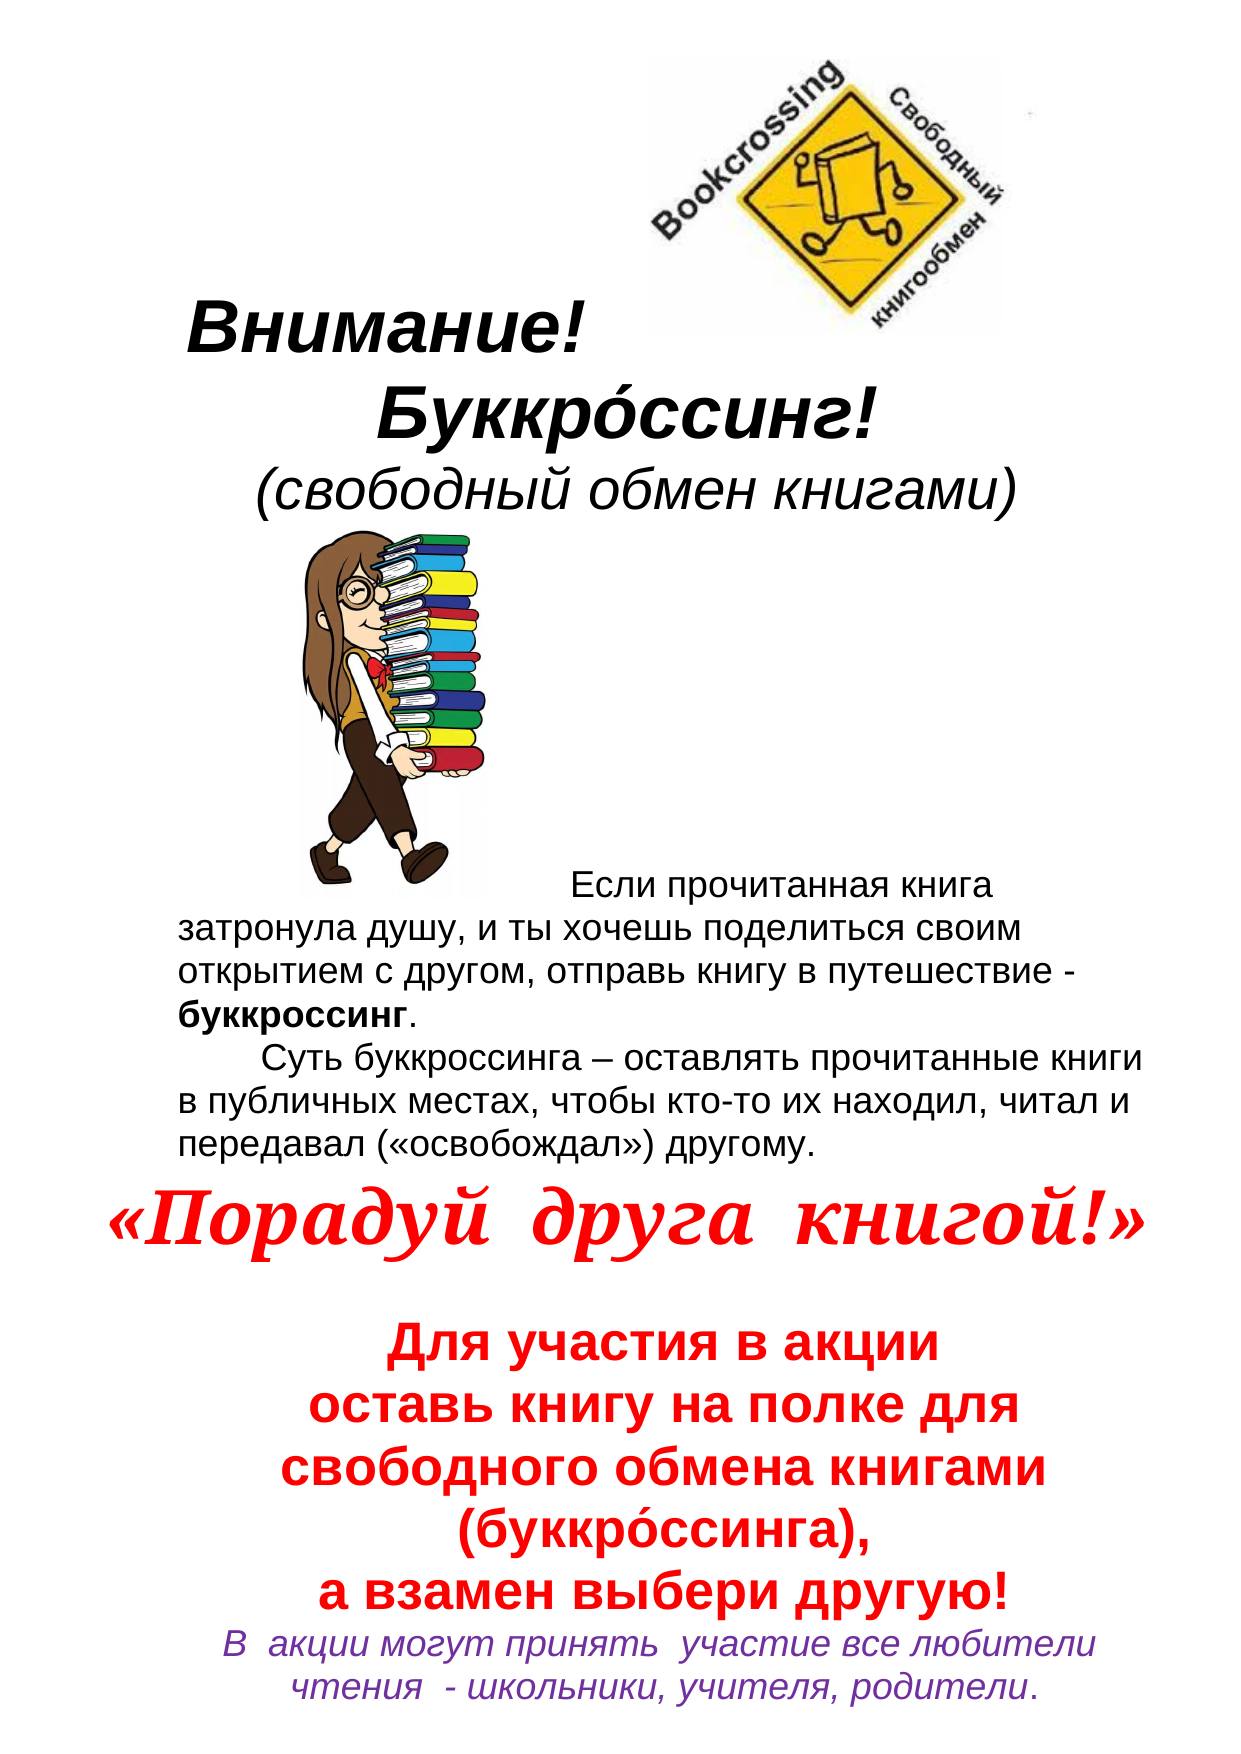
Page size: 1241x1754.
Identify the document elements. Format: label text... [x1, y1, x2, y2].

text «Порадуй друга книгой!» [102, 1164, 1152, 1267]
text В акции могут принять участие все любители чтения - школьники, учителя, родители. [177, 1621, 1152, 1707]
picture [649, 59, 1068, 353]
text Буккро́ссинг! [102, 368, 1152, 454]
text Суть буккроссинга – оставлять прочитанные книги в публичных местах, чтобы кто-то их находил, читал и передавал («освобождал») другому. [177, 1035, 1152, 1164]
text Для участия в акции [177, 1310, 1152, 1372]
text оставь книгу на полке для свободного обмена книгами (буккро́ссинга), [177, 1372, 1152, 1559]
text а взамен выбери другую! [177, 1559, 1152, 1621]
text (свободный обмен книгами) [102, 454, 1152, 522]
picture [217, 521, 543, 898]
text Если прочитанная книга затронула душу, и ты хочешь поделиться своим открытием с другом, отправь книгу в путешествие - буккроссинг. [177, 522, 1152, 1035]
